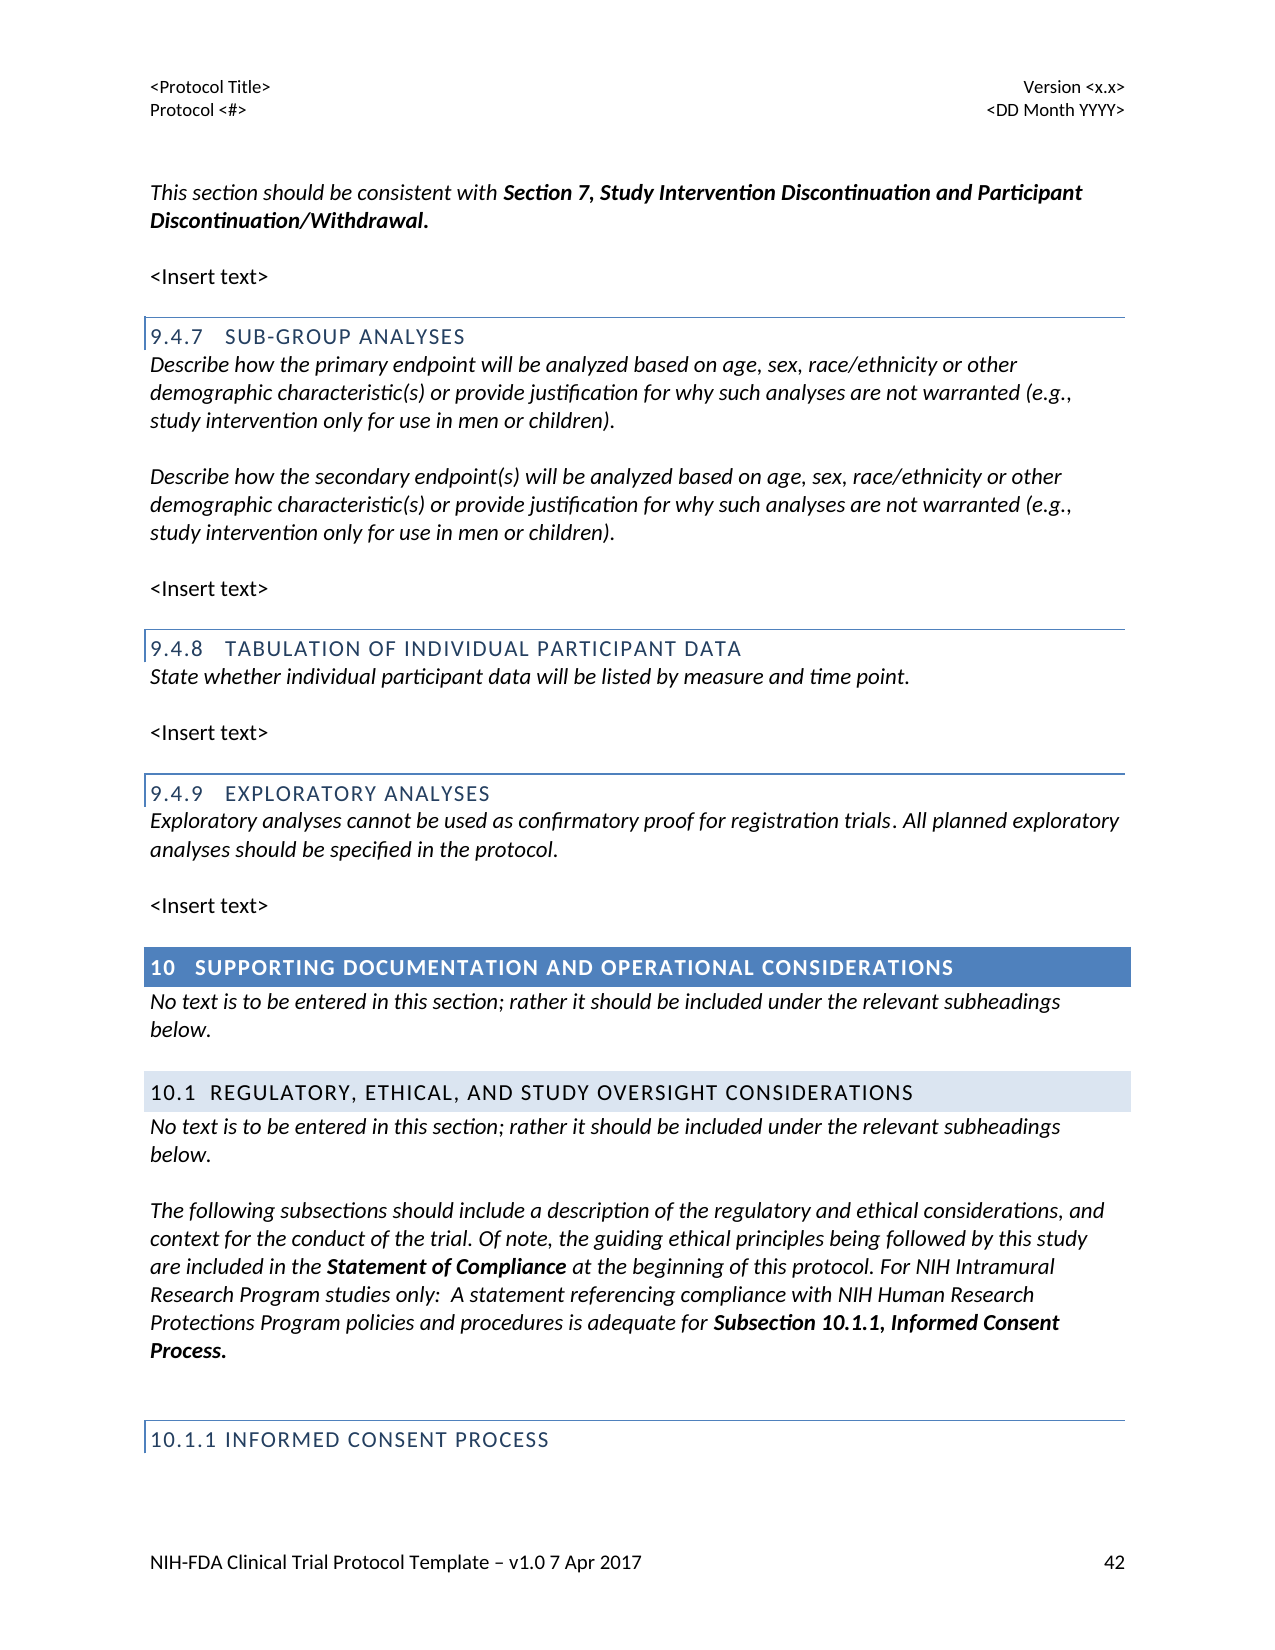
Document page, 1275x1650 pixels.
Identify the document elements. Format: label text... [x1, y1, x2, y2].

text This section should be consistent with Section 7, Study Intervention Discontinuation and Participant Discontinuation/Withdrawal. [150, 178, 1125, 234]
text The following subsections should include a description of the regulatory and ethical considerations, and context for the conduct of the trial. Of note, the guiding ethical principles being followed by this study are included in the Statement of Compliance at the beginning of this protocol. For NIH Intramural Research Program studies only: A statement referencing compliance with NIH Human Research Protections Program policies and procedures is adequate for Subsection 10.1.1, Informed Consent Process. [150, 1196, 1125, 1364]
subtitle Regulatory, Ethical, and Study Oversight Considerations [150, 1078, 1125, 1106]
text State whether individual participant data will be listed by measure and time point. [150, 662, 1125, 691]
subtitle Informed Consent Process [146, 1421, 1125, 1453]
text No text is to be entered in this section; rather it should be included under the relevant subheadings below. [150, 987, 1125, 1043]
subtitle Exploratory Analyses [146, 775, 1125, 807]
text No text is to be entered in this section; rather it should be included under the relevant subheadings below. [150, 1112, 1125, 1168]
text Describe how the primary endpoint will be analyzed based on age, sex, race/ethnicity or other demographic characteristic(s) or provide justification for why such analyses are not warranted (e.g., study intervention only for use in men or children). [150, 350, 1125, 434]
text Exploratory analyses cannot be used as confirmatory proof for registration trials. All planned exploratory analyses should be specified in the protocol. [150, 807, 1125, 863]
text <Insert text> [150, 574, 1125, 602]
subtitle SUPPORTING DOCUMENTATION AND OPERATIONAL CONSIDERATIONS [150, 953, 1125, 981]
text <Insert text> [150, 891, 1125, 919]
text Describe how the secondary endpoint(s) will be analyzed based on age, sex, race/ethnicity or other demographic characteristic(s) or provide justification for why such analyses are not warranted (e.g., study intervention only for use in men or children). [150, 462, 1125, 546]
text <Insert text> [150, 718, 1125, 747]
text <Insert text> [150, 262, 1125, 290]
subtitle Tabulation of Individual participant Data [146, 630, 1125, 662]
subtitle Sub-Group Analyses [146, 318, 1125, 350]
